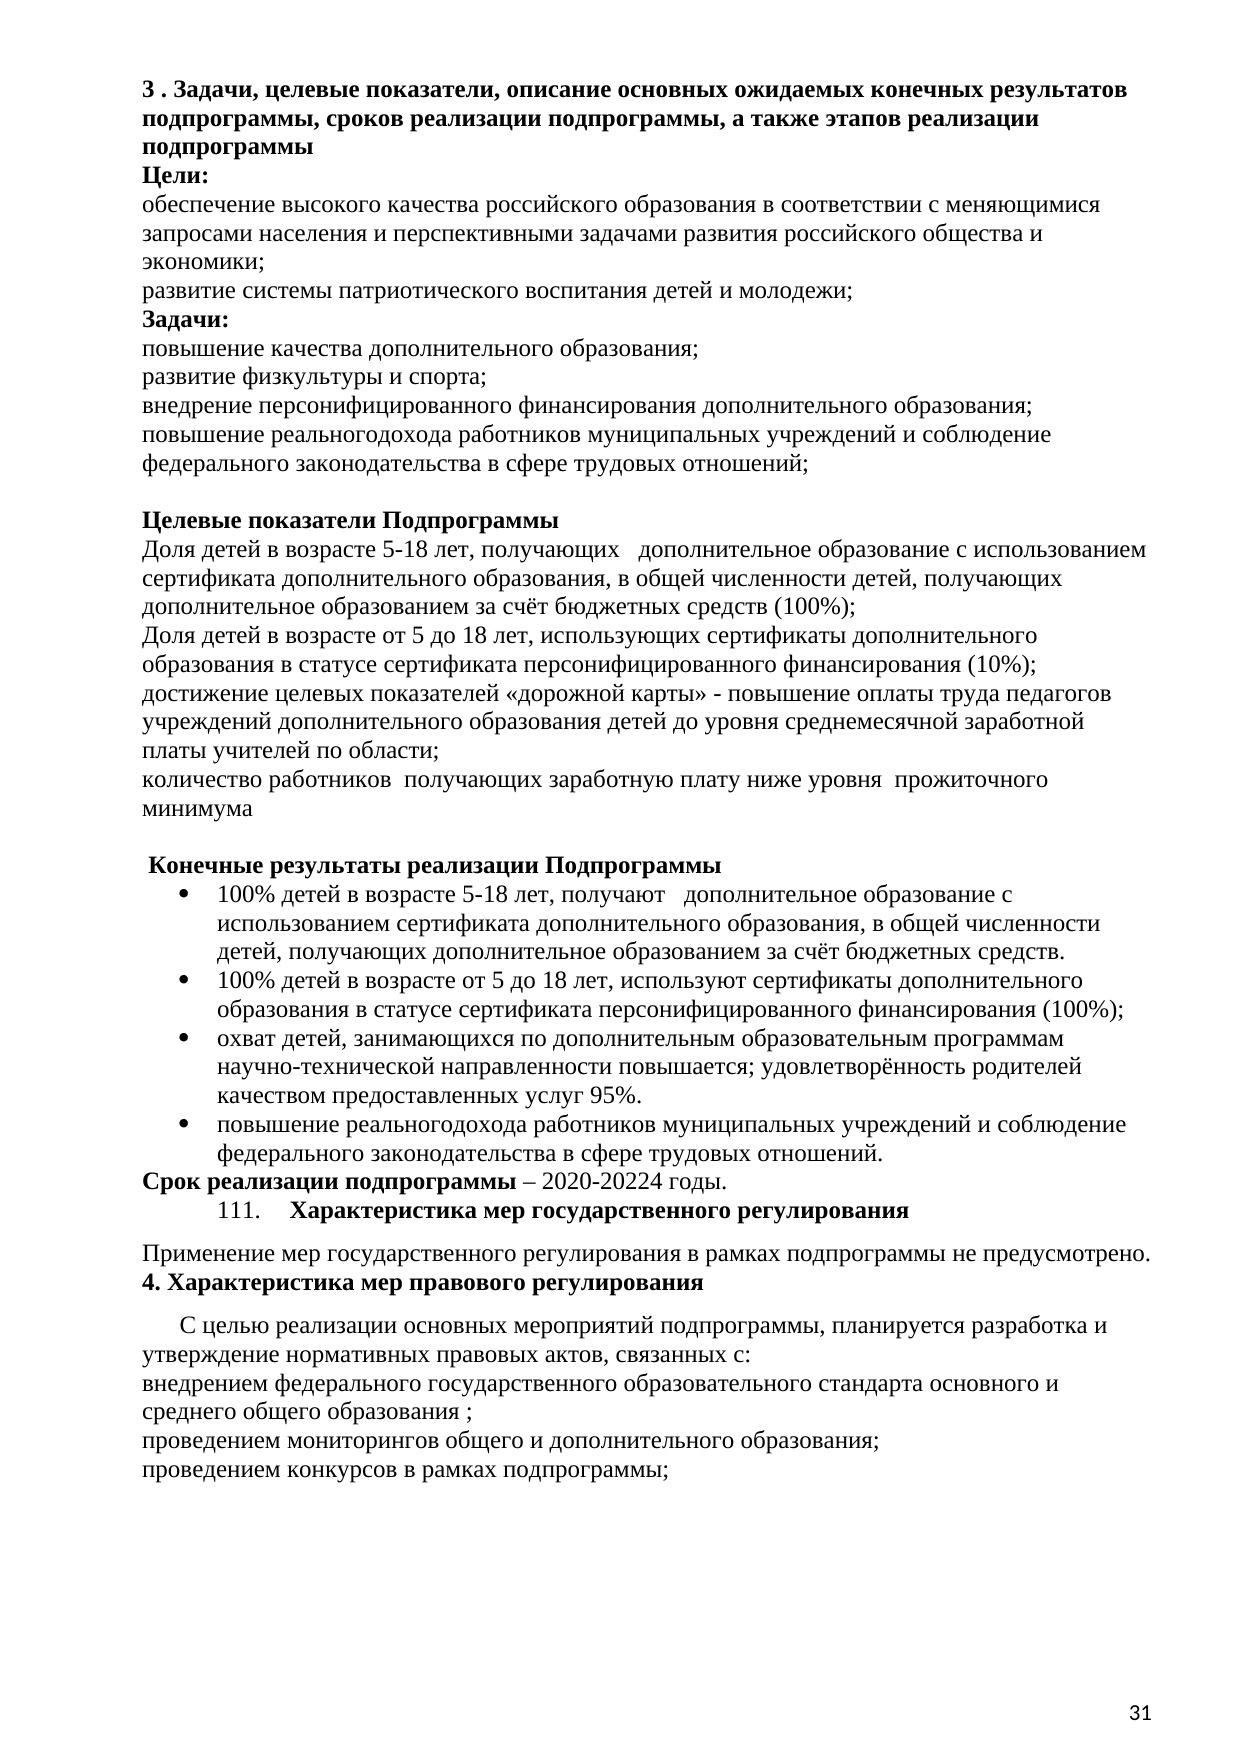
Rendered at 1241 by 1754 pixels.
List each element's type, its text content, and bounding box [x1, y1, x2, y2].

list Характеристика мер государственного регулирования [217, 1195, 1140, 1224]
text проведением мониторингов общего и дополнительного образования; [142, 1425, 1152, 1454]
text Доля детей в возрасте 5-18 лет, получающих дополнительное образование с использованием сертификата дополнительного образования, в общей численности детей, получающих дополнительное образованием за счёт бюджетных средств (100%); [142, 534, 1152, 620]
text Доля детей в возрасте от 5 до 18 лет, использующих сертификаты дополнительного образования в статусе сертификата персонифицированного финансирования (10%); [142, 620, 1152, 678]
text развитие физкультуры и спорта; [142, 361, 1152, 390]
text повышение реальногодохода работников муниципальных учреждений и соблюдение федерального законодательства в сфере трудовых отношений; [142, 419, 1152, 476]
text количество работников получающих заработную плату ниже уровня прожиточного минимума [142, 764, 1152, 821]
list охват детей, занимающихся по дополнительным образовательным программам научно-технической направленности повышается; удовлетворённость родителей качеством предоставленных услуг 95%. [179, 1023, 1152, 1109]
text Задачи: [142, 304, 1152, 333]
text внедрение персонифицированного финансирования дополнительного образования; [142, 390, 1152, 419]
text Срок реализации подпрограммы – 2020-20224 годы. [142, 1166, 1152, 1195]
list повышение реальногодохода работников муниципальных учреждений и соблюдение федерального законодательства в сфере трудовых отношений. [179, 1109, 1152, 1166]
text достижение целевых показателей «дорожной карты» - повышение оплаты труда педагогов учреждений дополнительного образования детей до уровня среднемесячной заработной платы учителей по области; [142, 678, 1152, 764]
text Применение мер государственного регулирования в рамках подпрограммы не предусмотрено. [142, 1238, 1152, 1267]
text Конечные результаты реализации Подпрограммы [142, 850, 1152, 879]
text развитие системы патриотического воспитания детей и молодежи; [142, 275, 1152, 304]
text проведением конкурсов в рамках подпрограммы; [142, 1454, 1152, 1483]
text повышение качества дополнительного образования; [142, 333, 1152, 361]
text 4. Характеристика мер правового регулирования [142, 1267, 1140, 1296]
text С целью реализации основных мероприятий подпрограммы, планируется разработка и утверждение нормативных правовых актов, связанных с: [142, 1310, 1152, 1368]
text 3 . Задачи, целевые показатели, описание основных ожидаемых конечных результатов подпрограммы, сроков реализации подпрограммы, а также этапов реализации подпрограммы [142, 74, 1140, 160]
text Целевые показатели Подпрограммы [142, 505, 1152, 534]
text обеспечение высокого качества российского образования в соответствии с меняющимися запросами населения и перспективными задачами развития российского общества и экономики; [142, 189, 1152, 275]
list 100% детей в возрасте от 5 до 18 лет, используют сертификаты дополнительного образования в статусе сертификата персонифицированного финансирования (100%); [179, 965, 1152, 1023]
text внедрением федерального государственного образовательного стандарта основного и среднего общего образования ; [142, 1368, 1152, 1425]
text Цели: [142, 160, 1152, 189]
list 100% детей в возрасте 5-18 лет, получают дополнительное образование с использованием сертификата дополнительного образования, в общей численности детей, получающих дополнительное образованием за счёт бюджетных средств. [179, 879, 1152, 965]
